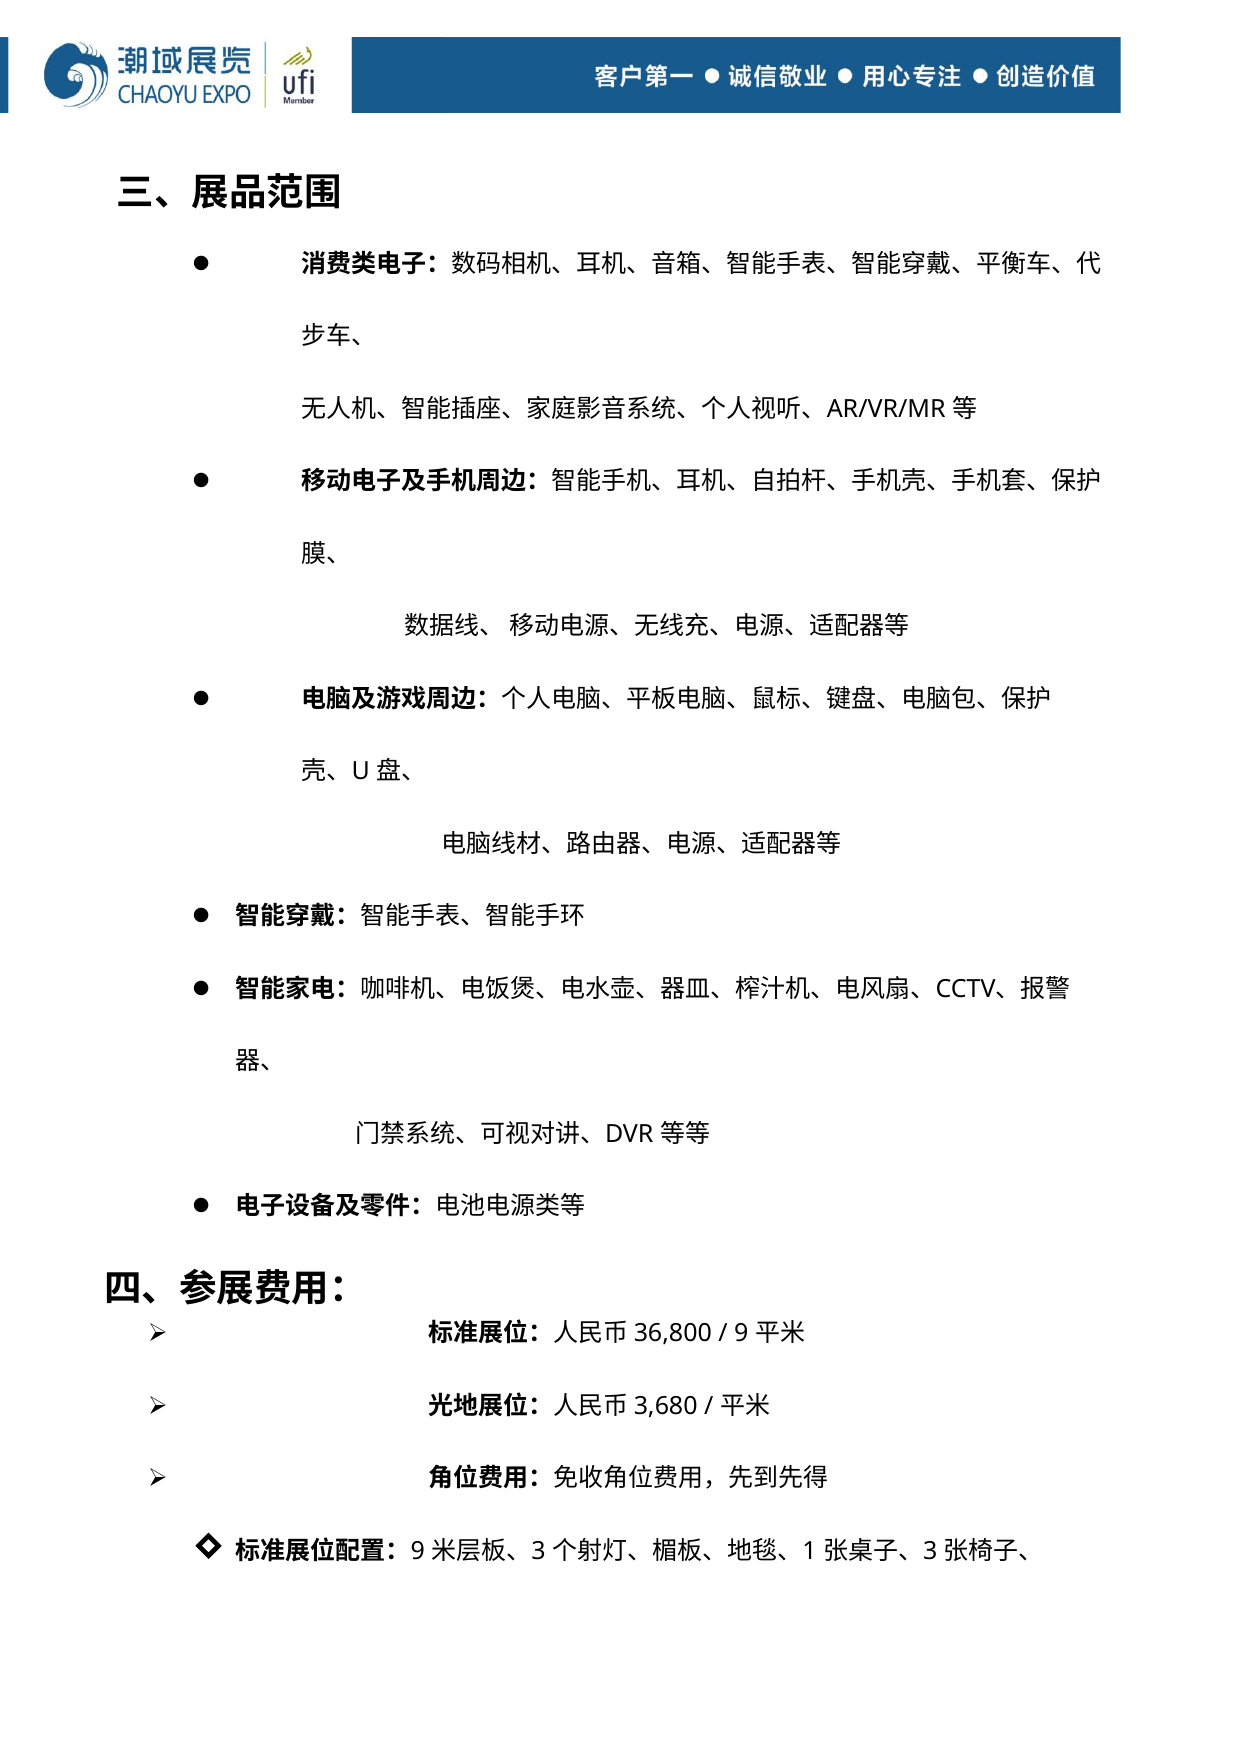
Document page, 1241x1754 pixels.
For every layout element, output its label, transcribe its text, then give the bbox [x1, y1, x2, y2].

list 四、参展费用： [104, 1258, 1108, 1313]
list 移动电子及手机周边：智能手机、耳机、自拍杆、手机壳、手机套、保护膜、 [192, 461, 1108, 569]
list 标准展位配置：9 米层板、3 个射灯、楣板、地毯、1 张桌子、3 张椅子、 [192, 1530, 1108, 1567]
list 数据线、 移动电源、无线充、电源、适配器等 [104, 606, 1108, 642]
list 三、展品范围 [117, 162, 1108, 216]
list 电子设备及零件：电池电源类等 [192, 1186, 1108, 1222]
list 门禁系统、可视对讲、DVR 等等 [192, 1113, 1108, 1149]
list 标准展位：人民币 36,800 / 9 平米 [148, 1313, 1108, 1349]
list 消费类电子：数码相机、耳机、音箱、智能手表、智能穿戴、平衡车、代步车、 [192, 243, 1108, 352]
list 角位费用：免收角位费用，先到先得 [148, 1458, 1108, 1494]
list 电脑线材、路由器、电源、适配器等 [192, 823, 1108, 859]
list 智能家电：咖啡机、电饭煲、电水壶、器皿、榨汁机、电风扇、CCTV、报警器、 [192, 968, 1108, 1077]
list 电脑及游戏周边：个人电脑、平板电脑、鼠标、键盘、电脑包、保护壳、U 盘、 [192, 678, 1108, 787]
list 光地展位：人民币 3,680 / 平米 [148, 1385, 1108, 1421]
list 无人机、智能插座、家庭影音系统、个人视听、AR/VR/MR 等 [104, 388, 1108, 424]
list 智能穿戴：智能手表、智能手环 [192, 896, 1108, 932]
picture [0, 37, 1121, 113]
